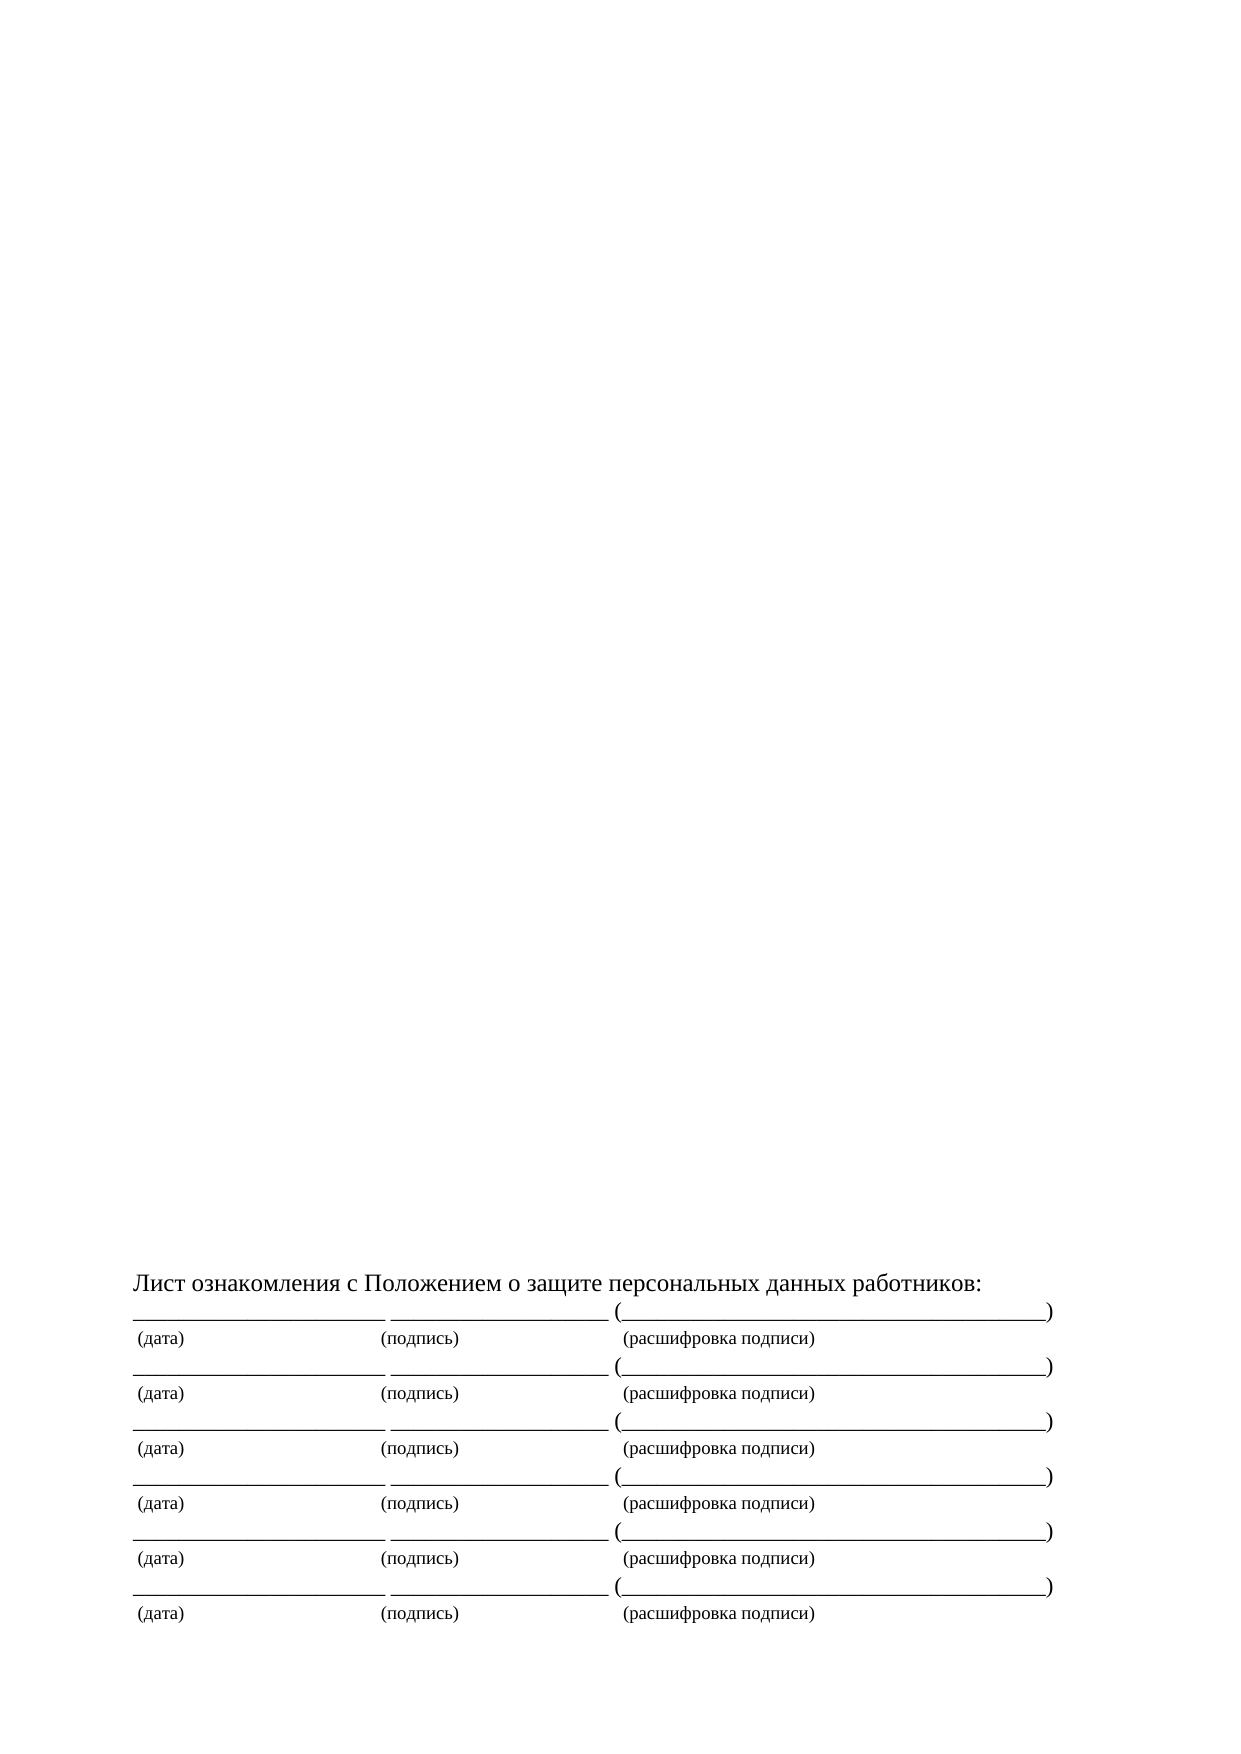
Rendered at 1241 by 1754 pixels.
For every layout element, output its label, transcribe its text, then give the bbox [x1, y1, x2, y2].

text (дата) (подпись) (расшифровка подписи) [133, 1382, 1152, 1404]
text ______________________ ___________________ (_____________________________________) [133, 1517, 1152, 1543]
text ______________________ ___________________ (_____________________________________) [133, 1407, 1152, 1433]
text (дата) (подпись) (расшифровка подписи) [133, 1327, 1152, 1349]
text (дата) (подпись) (расшифровка подписи) [133, 1492, 1152, 1514]
text (дата) (подпись) (расшифровка подписи) [133, 1547, 1152, 1569]
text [133, 1572, 1152, 1598]
text Лист ознакомления с Положением о защите персональных данных работников: [133, 1268, 1152, 1297]
text ______________________ ___________________ (_____________________________________) [133, 1352, 1152, 1378]
text (дата) (подпись) (расшифровка подписи) [133, 1602, 1152, 1624]
text ______________________ ___________________ (_____________________________________) [133, 1462, 1152, 1488]
text (дата) (подпись) (расшифровка подписи) [133, 1437, 1152, 1459]
text ______________________ ___________________ (_____________________________________) [133, 1297, 1152, 1323]
